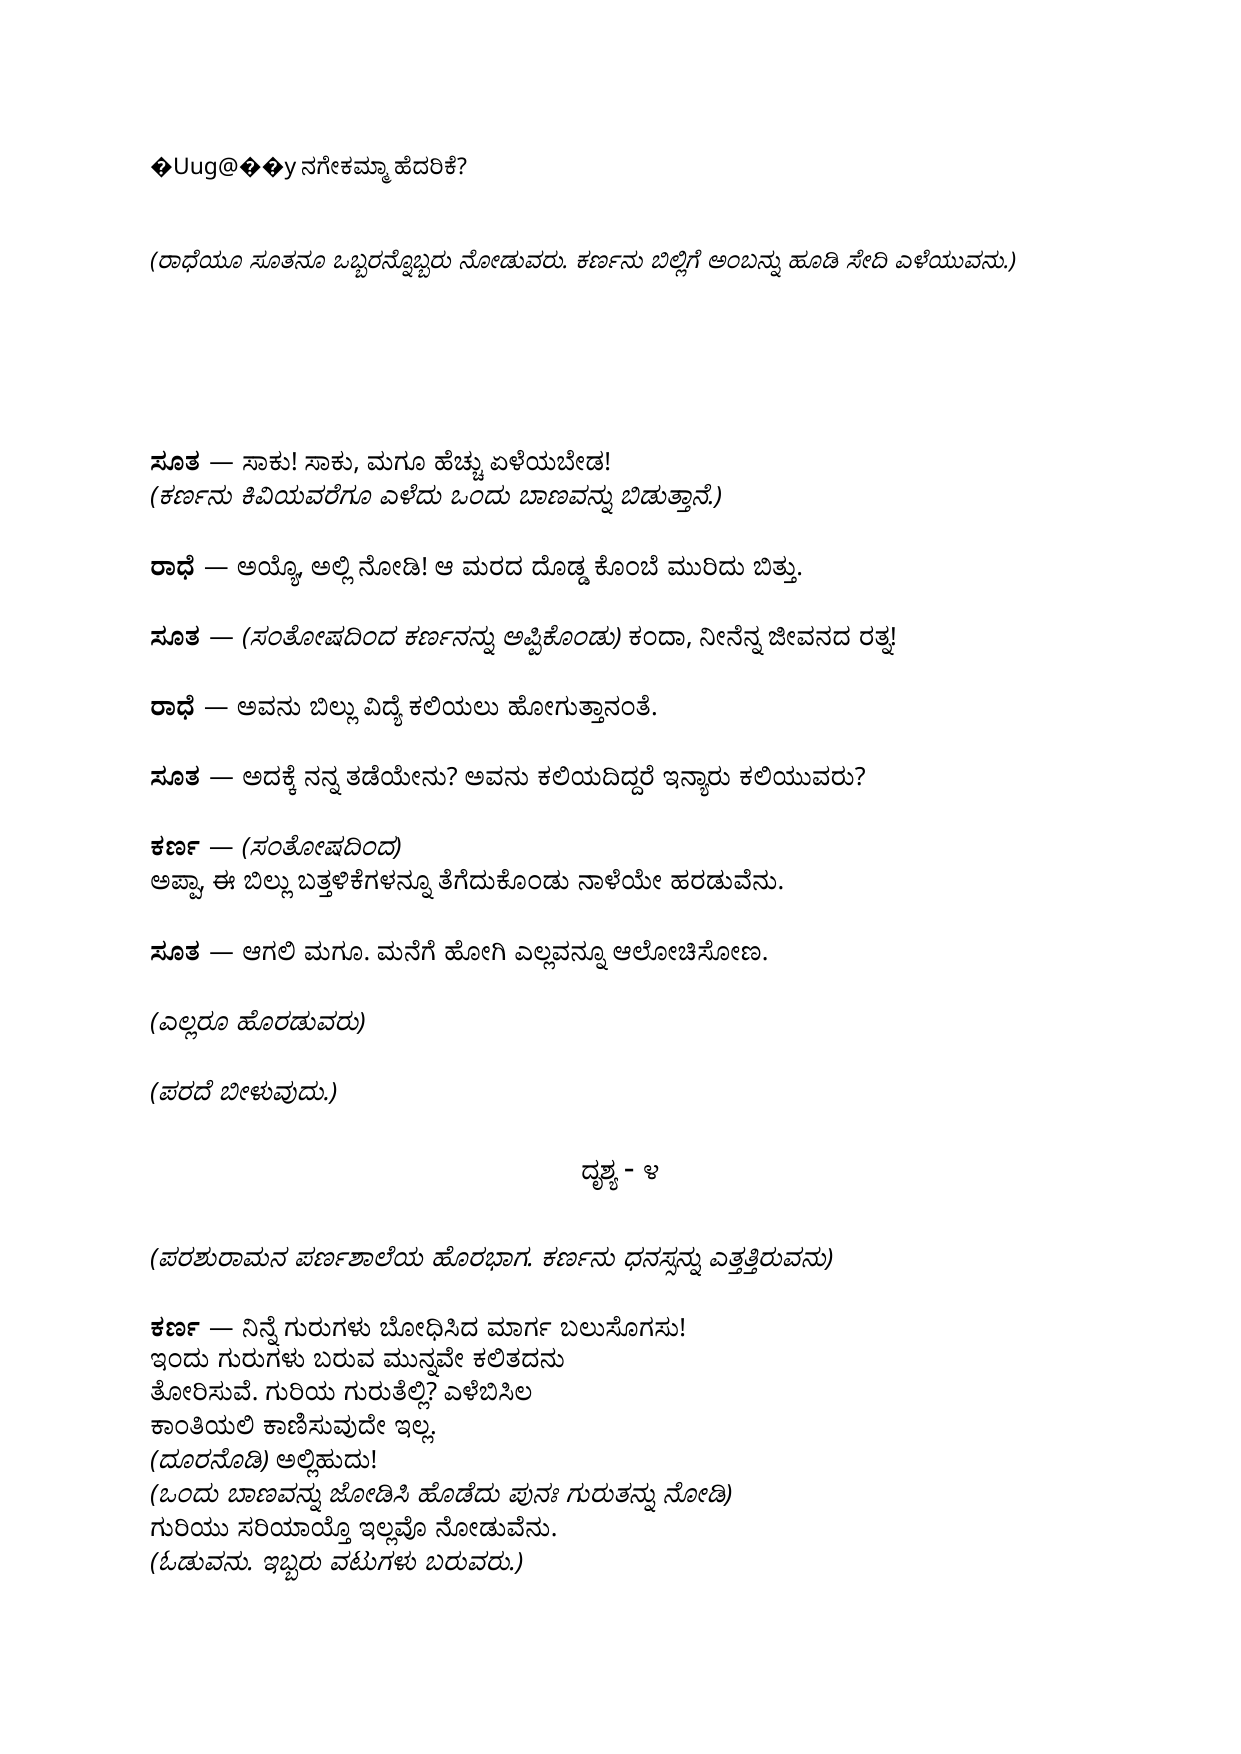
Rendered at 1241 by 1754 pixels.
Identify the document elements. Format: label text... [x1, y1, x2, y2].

text (ಎಲ್ಲರೂ ಹೊರಡುವರು) [150, 1003, 1090, 1037]
text ಜನಿಸಿದರು ಕೌರವರು ಅಂಧನೃಪತಿಯ ಸತಿಯ ಗಾಂಧಾರಿಯುದರಲಿ. ಕುಂತಿದೇವಿಯು ಪಡೆದ ಐದುಮಂತ್ರಂಗಳಲಿ ಕಳೆದುಳಿದ ನಾಲ್ಕರಲಿ ಮೊದಲನೆಯ ಮೂರರಲಿ ಯಮಸೂನು, ಕಲಿಭೀಮ, ಕಲಿಪಾರ್ಥರೆಂಬುವರು, ಕಡೆಯ ಮಂತ್ರದಲಿ ಮಾದ್ರಿಯ ಬಸಿರಿನಲ್ಲಿ ಮೂಡಿದರು ನಕುಲ ಸಹದೇವರೆಂಬುವರು ಪಂಚಪಾಂಡವರು. ನಂದಗೋಕುಲದಲ್ಲಿ ದೂರ್ತ ಕಂಸನ ಕೈಗೆ ಸಿಕ್ಕದಲೆ ವಸುದೇವ ದೇವಕಿಯ ಗರ್ಭದಲಿ ಬಂದು, ಗೊಪರ ಕೂಡಿ ಬೆಳೆಯುತಿಹನಾಟದಲಿ ಶ್ರೀ ಕೃಷ್ಣ ಪರಮಾತ್ಮ. ಮುನಿಶಾಪದಿಂದಳಿಯೆ ಪಾಂಡುಭೂಪತಿಯು ಮುನಿಗಳವರೈವರನು, ಕುಂತಿಯನು, ಭೀಷ್ಮರಲ್ಲಿಗೆ ಕಳುಹಿ ತೆರಳಿದರು. ತರುವಾಯ ಪಾಂಡವರು ಕೌರವರು ಜೊತೆಯಾಗಿ ಲೀಲೆಯಲಿ ಬಳೆಯುತಿರೆ ಭೀಮ ದುರ್ಯೋಧನರ ಮುನಿಸಿನಾ ತಾಮಸಿಕೆ ಮಿಗಿಲಾಯ್ತು. ಪಾಂಡವರು ಕೌರವರು ಚಾಪಾಗಮಚಾರ್ಯ ದ್ರೋಣನಲಿ ಶಸ್ತ್ರಶಾಸ್ತ್ರಾಭ್ಯಾಸವನು ಮಾಡುತಿಹರೀಗ. ಕುಂತಿದೇವಿಯ ಹಿರಿಯಮಗನಾದ ಕರ್ಣನು ರಾಧೇಯನಾಗಿ ಪರುಶುರಾಮರ ಕೂಡಿ ಬಿಲ್ವಿದ್ಯೆನು ಕಲಿಯುತಿಹನು. ನೋಡಲ್ಲಿ; ಮುನಿವರ ಎಲೆವನೆಯ ಬಳಿಯ ಹೊರಬಯಲಿನಲಿ ತಾಯಿ ಗಂಗೆಯು ಕೊಟ್ಟ ಬಿಲ್ಲನೆಂತೆತ್ತುವನು! ami8�Uug@��yನಗೇಕಮ್ಮಾ ಹೆದರಿಕೆ? (ರಾಧೆಯೂ ಸೂತನೂ ಒಬ್ಬರನ್ನೊಬ್ಬರು ನೋಡುವರು. ಕರ್ಣನು ಬಿಲ್ಲಿಗೆ ಅಂಬನ್ನು ಹೂಡಿ ಸೇದಿ ಎಳೆಯುವನು.) [150, 150, 1090, 275]
text (ಪರದೆ ಬೀಳುವುದು.) [150, 1074, 1090, 1108]
text ಸೂತ — ಸಾಕು! ಸಾಕು, ಮಗೂ ಹೆಚ್ಚು ಏಳೆಯಬೇಡ! (ಕರ್ಣನು ಕಿವಿಯವರೆಗೂ ಎಳೆದು ಒಂದು ಬಾಣವನ್ನು ಬಿಡುತ್ತಾನೆ.) [150, 444, 1090, 512]
subtitle ದೃಶ್ಯ - ೪ [150, 1144, 1090, 1189]
text ಕರ್ಣ — (ಸಂತೋಷದಿಂದ) ಅಪ್ಪಾ, ಈ ಬಿಲ್ಲು ಬತ್ತಳಿಕೆಗಳನ್ನೂ ತೆಗೆದುಕೊಂಡು ನಾಳೆಯೇ ಹರಡುವೆನು. [150, 829, 1090, 897]
text (ಪರಶುರಾಮನ ಪರ್ಣಶಾಲೆಯ ಹೊರಭಾಗ. ಕರ್ಣನು ಧನಸ್ಸನ್ನು ಎತ್ತತ್ತಿರುವನು) [150, 1240, 1090, 1274]
text ರಾಧೆ — ಅಯ್ಯೊ, ಅಲ್ಲಿ ನೋಡಿ! ಆ ಮರದ ದೊಡ್ಡ ಕೊಂಬೆ ಮುರಿದು ಬಿತ್ತು. [150, 548, 1090, 582]
text ಸೂತ — ಆಗಲಿ ಮಗೂ. ಮನೆಗೆ ಹೋಗಿ ಎಲ್ಲವನ್ನೂ ಆಲೋಚಿಸೋಣ. [150, 933, 1090, 967]
text ಸೂತ — ಅದಕ್ಕೆ ನನ್ನ ತಡೆಯೇನು? ಅವನು ಕಲಿಯದಿದ್ದರೆ ಇನ್ಯಾರು ಕಲಿಯುವರು? [150, 759, 1090, 793]
text ಕರ್ಣ — ನಿನ್ನೆ ಗುರುಗಳು ಬೋಧಿಸಿದ ಮಾರ್ಗ ಬಲುಸೊಗಸು! ಇಂದು ಗುರುಗಳು ಬರುವ ಮುನ್ನವೇ ಕಲಿತದನು ತೋರಿಸುವೆ. ಗುರಿಯ ಗುರುತೆಲ್ಲಿ? ಎಳೆಬಿಸಿಲ ಕಾಂತಿಯಲಿ ಕಾಣಿಸುವುದೇ ಇಲ್ಲ. (ದೂರನೊಡಿ) ಅಲ್ಲಿಹುದು! (ಒಂದು ಬಾಣವನ್ನು ಜೋಡಿಸಿ ಹೊಡೆದು ಪುನಃ ಗುರುತನ್ನು ನೋಡಿ) ಗುರಿಯು ಸರಿಯಾಯ್ತೊ ಇಲ್ಲವೊ ನೋಡುವೆನು. (ಓಡುವನು. ಇಬ್ಬರು ವಟುಗಳು ಬರುವರು.) [150, 1310, 1090, 1578]
text ರಾಧೆ — ಅವನು ಬಿಲ್ಲು ವಿದ್ಯೆ ಕಲಿಯಲು ಹೋಗುತ್ತಾನಂತೆ. [150, 688, 1090, 723]
text ಸೂತ — (ಸಂತೋಷದಿಂದ ಕರ್ಣನನ್ನು ಅಪ್ಪಿಕೊಂಡು) ಕಂದಾ, ನೀನೆನ್ನ ಜೀವನದ ರತ್ನ! [150, 618, 1090, 652]
